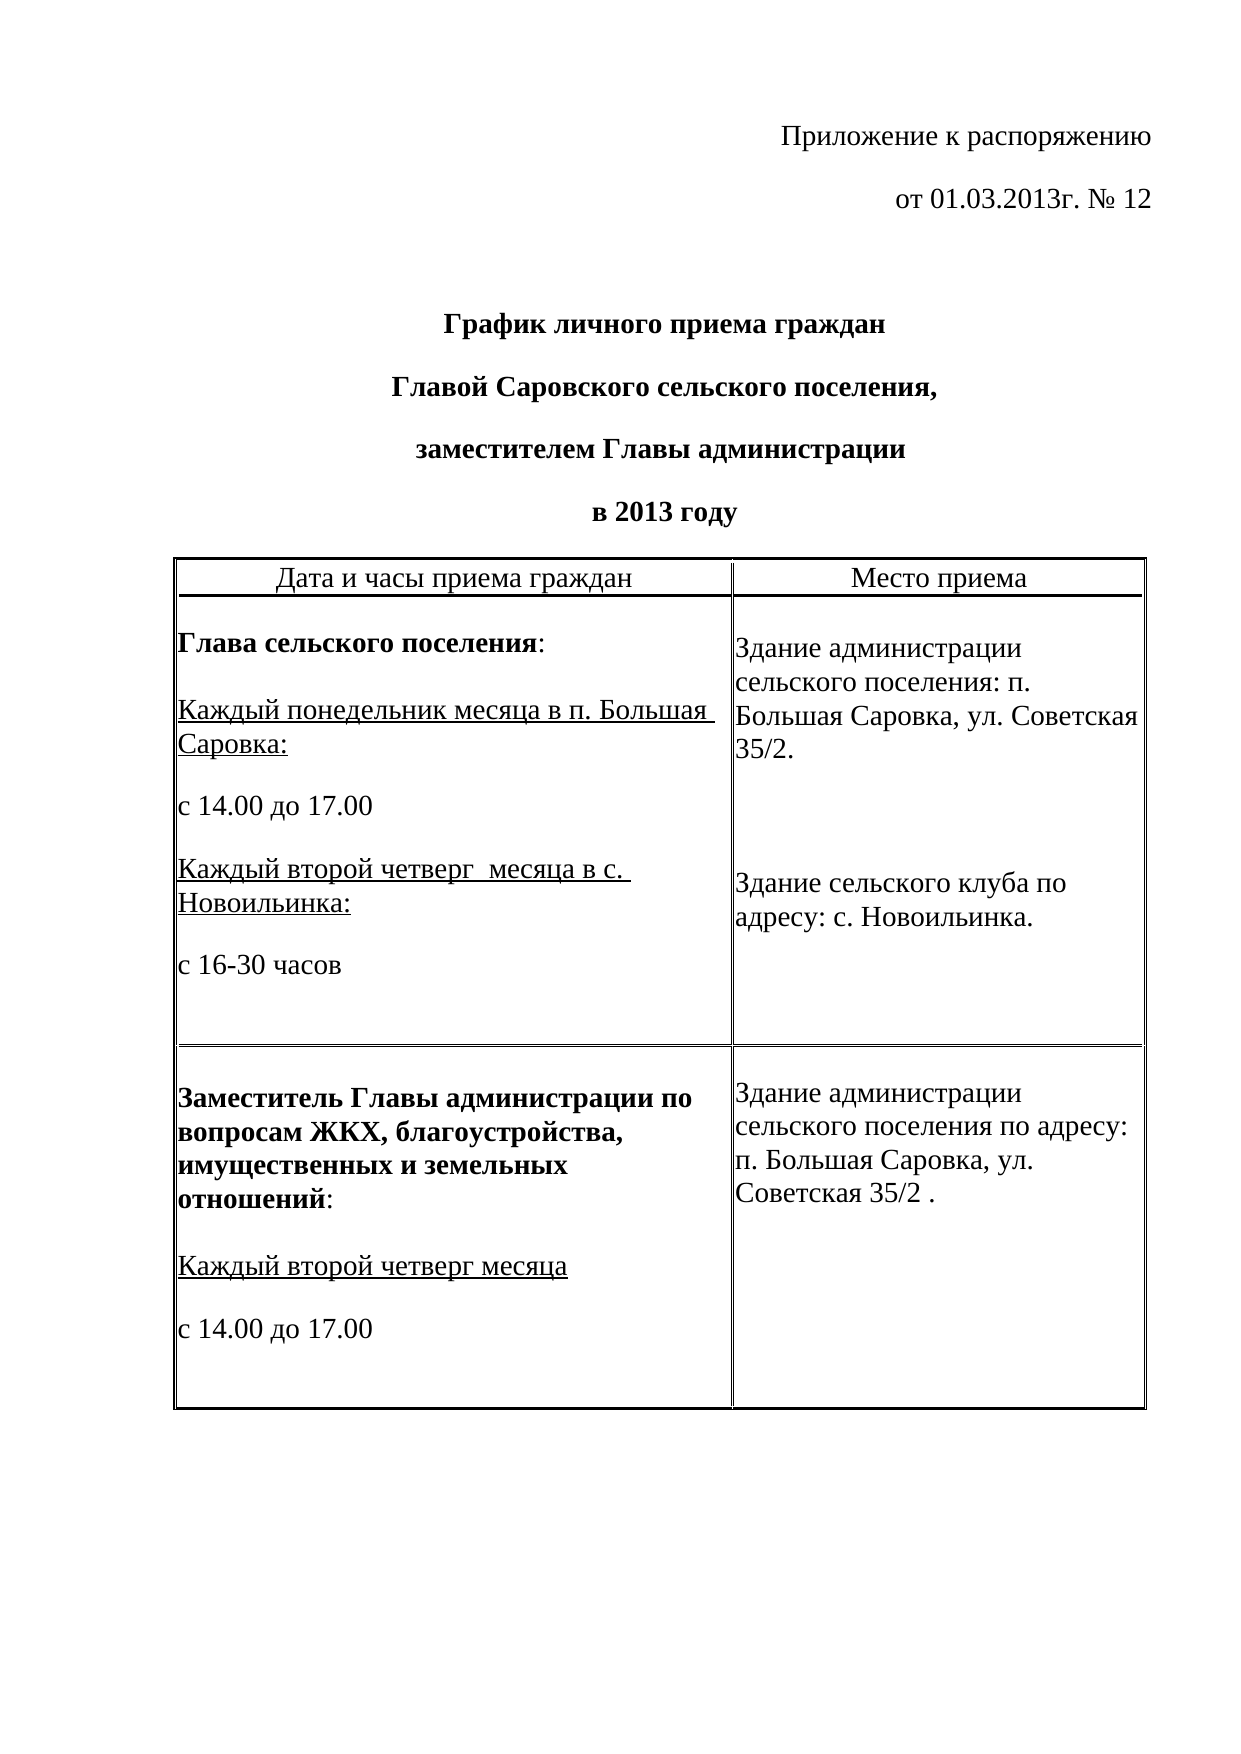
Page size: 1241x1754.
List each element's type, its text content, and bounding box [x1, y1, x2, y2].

table_header Место приема [733, 560, 1144, 594]
text Главой Саровского сельского поселения, [177, 369, 1152, 402]
text График личного приема граждан [177, 306, 1152, 340]
text от 01.03.2013г. № 12 [177, 181, 1152, 214]
table_cell Глава сельского поселения: Каждый понедельник месяца в п. Большая Саровка: с 14.00 до 17.00 Каждый второй четверг месяца в с. Новоильинка: с 16-30 часов [177, 594, 731, 1044]
table_header Дата и часы приема граждан [177, 560, 733, 594]
table_cell Здание администрации сельского поселения по адресу: п. Большая Саровка, ул. Советская 35/2 . [733, 1044, 1145, 1407]
text заместителем Главы администрации [177, 432, 1152, 465]
text Приложение к распоряжению [177, 118, 1152, 152]
text в 2013 году [177, 494, 1152, 528]
table_cell Заместитель Главы администрации по вопросам ЖКХ, благоустройства, имущественных и земельных отношений: Каждый второй четверг месяца с 14.00 до 17.00 [175, 1044, 733, 1407]
table_cell Здание администрации сельского поселения: п. Большая Саровка, ул. Советская 35/2. Здание сельского клуба по адресу: с. Новоильинка. [734, 594, 1144, 1044]
